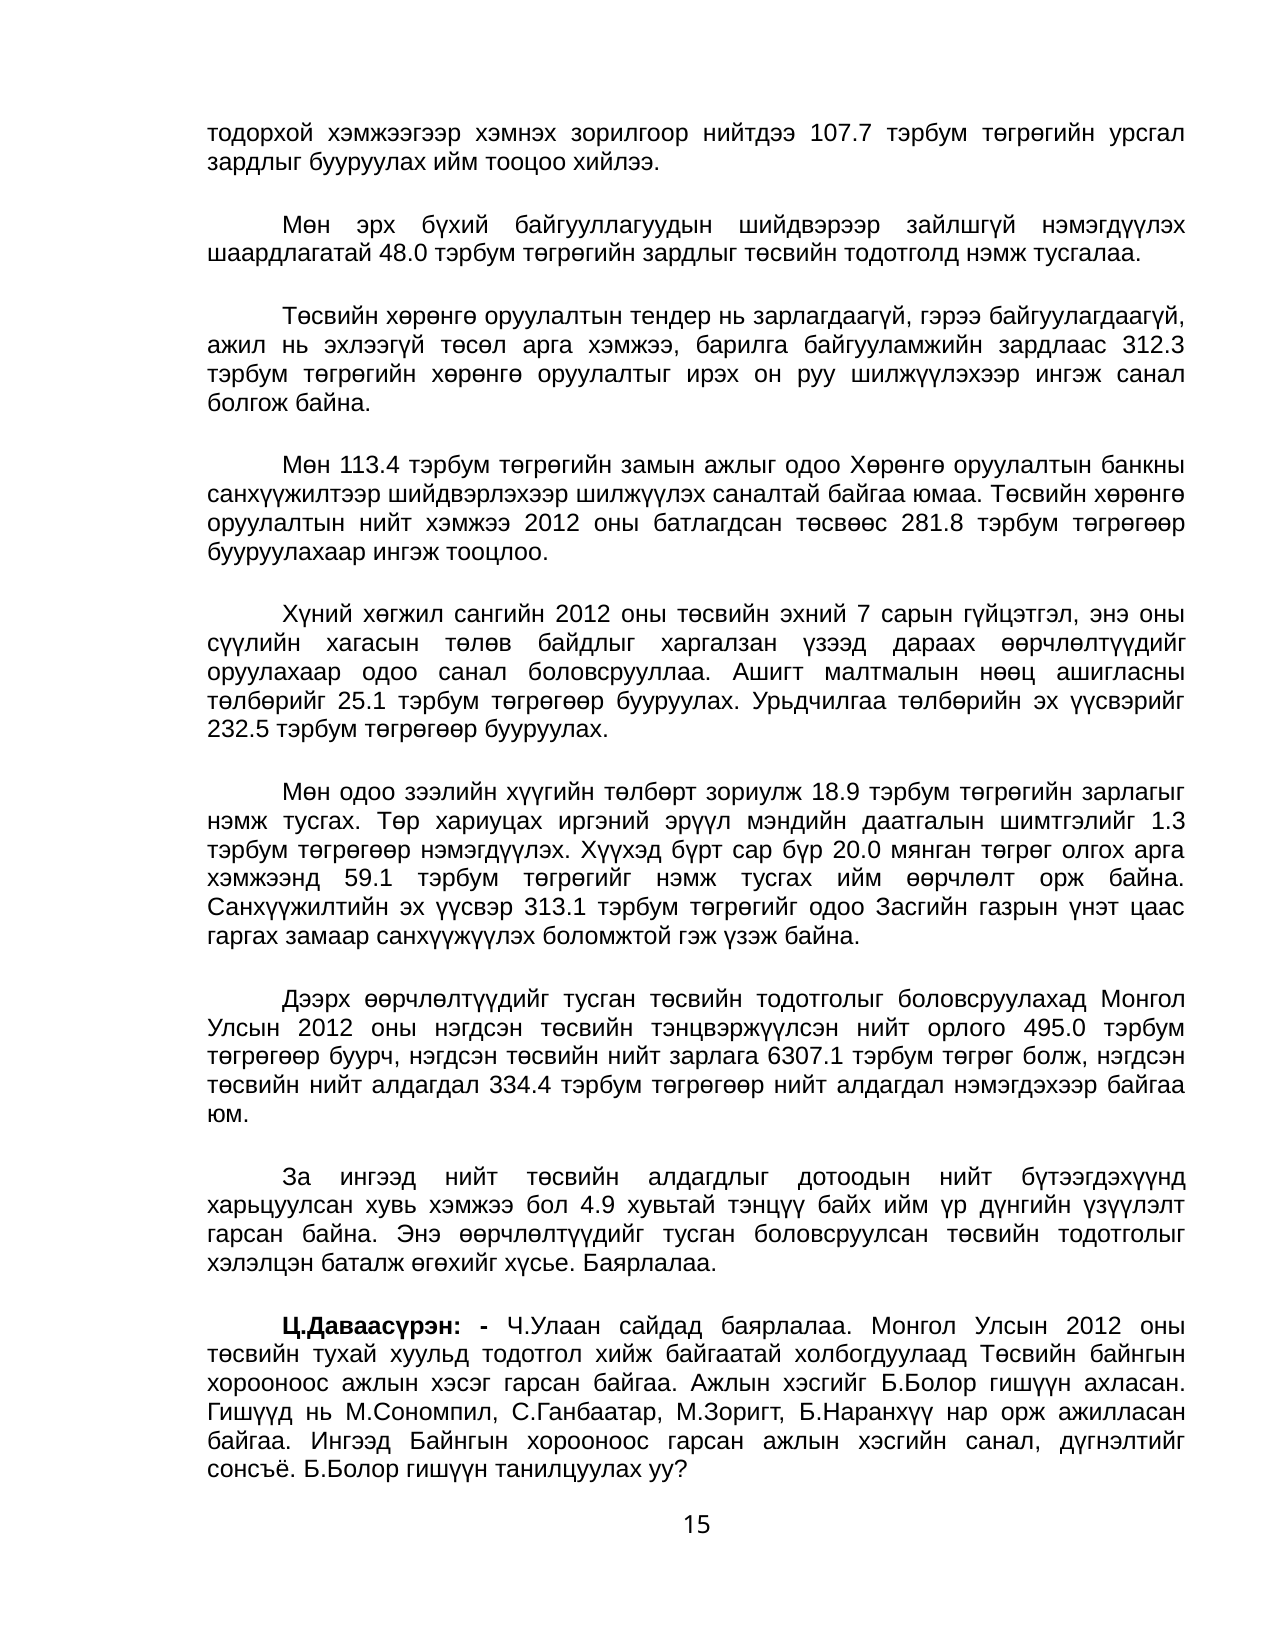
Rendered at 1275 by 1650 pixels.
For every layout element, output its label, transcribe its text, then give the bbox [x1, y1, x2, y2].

text Мөн эрх бүхий байгууллагуудын шийдвэрээр зайлшгүй нэмэгдүүлэх шаардлагатай 48.0 тэрбум төгрөгийн зардлыг төсвийн тодотголд нэмж тусгалаа. [207, 210, 1186, 267]
text За ингээд нийт төсвийн алдагдлыг дотоодын нийт бүтээгдэхүүнд харьцуулсан хувь хэмжээ бол 4.9 хувьтай тэнцүү байх ийм үр дүнгийн үзүүлэлт гарсан байна. Энэ өөрчлөлтүүдийг тусган боловсруулсан төсвийн тодотголыг хэлэлцэн баталж өгөхийг хүсье. Баярлалаа. [207, 1162, 1186, 1277]
text Мөн 113.4 тэрбум төгрөгийн замын ажлыг одоо Хөрөнгө оруулалтын банкны санхүүжилтээр шийдвэрлэхээр шилжүүлэх саналтай байгаа юмаа. Төсвийн хөрөнгө оруулалтын нийт хэмжээ 2012 оны батлагдсан төсвөөс 281.8 тэрбум төгрөгөөр бууруулахаар ингэж тооцлоо. [207, 450, 1186, 565]
text Дээрх өөрчлөлтүүдийг тусган төсвийн тодотголыг боловсруулахад Монгол Улсын 2012 оны нэгдсэн төсвийн тэнцвэржүүлсэн нийт орлого 495.0 тэрбум төгрөгөөр буурч, нэгдсэн төсвийн нийт зарлага 6307.1 тэрбум төгрөг болж, нэгдсэн төсвийн нийт алдагдал 334.4 тэрбум төгрөгөөр нийт алдагдал нэмэгдэхээр байгаа юм. [207, 984, 1186, 1127]
text Хүний хөгжил сангийн 2012 оны төсвийн эхний 7 сарын гүйцэтгэл, энэ оны сүүлийн хагасын төлөв байдлыг харгалзан үзээд дараах өөрчлөлтүүдийг оруулахаар одоо санал боловсрууллаа. Ашигт малтмалын нөөц ашигласны төлбөрийг 25.1 тэрбум төгрөгөөр бууруулах. Урьдчилгаа төлбөрийн эх үүсвэрийг 232.5 тэрбум төгрөгөөр бууруулах. [207, 599, 1186, 743]
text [207, 118, 1186, 176]
text Ц.Даваасүрэн: - Ч.Улаан сайдад баярлалаа. Монгол Улсын 2012 оны төсвийн тухай хуульд тодотгол хийж байгаатай холбогдуулаад Төсвийн байнгын хорооноос ажлын хэсэг гарсан байгаа. Ажлын хэсгийг Б.Болор гишүүн ахласан. Гишүүд нь М.Сономпил, С.Ганбаатар, М.Зоригт, Б.Наранхүү нар орж ажилласан байгаа. Ингээд Байнгын хорооноос гарсан ажлын хэсгийн санал, дүгнэлтийг сонсъё. Б.Болор гишүүн танилцуулах уу? [207, 1311, 1186, 1483]
text Мөн одоо зээлийн хүүгийн төлбөрт зориулж 18.9 тэрбум төгрөгийн зарлагыг нэмж тусгах. Төр хариуцах иргэний эрүүл мэндийн даатгалын шимтгэлийг 1.3 тэрбум төгрөгөөр нэмэгдүүлэх. Хүүхэд бүрт сар бүр 20.0 мянган төгрөг олгох арга хэмжээнд 59.1 тэрбум төгрөгийг нэмж тусгах ийм өөрчлөлт орж байна. Санхүүжилтийн эх үүсвэр 313.1 тэрбум төгрөгийг одоо Засгийн газрын үнэт цаас гаргах замаар санхүүжүүлэх боломжтой гэж үзэж байна. [207, 777, 1186, 950]
text Төсвийн хөрөнгө оруулалтын тендер нь зарлагдаагүй, гэрээ байгуулагдаагүй, ажил нь эхлээгүй төсөл арга хэмжээ, барилга байгууламжийн зардлаас 312.3 тэрбум төгрөгийн хөрөнгө оруулалтыг ирэх он руу шилжүүлэхээр ингэж санал болгож байна. [207, 301, 1186, 416]
